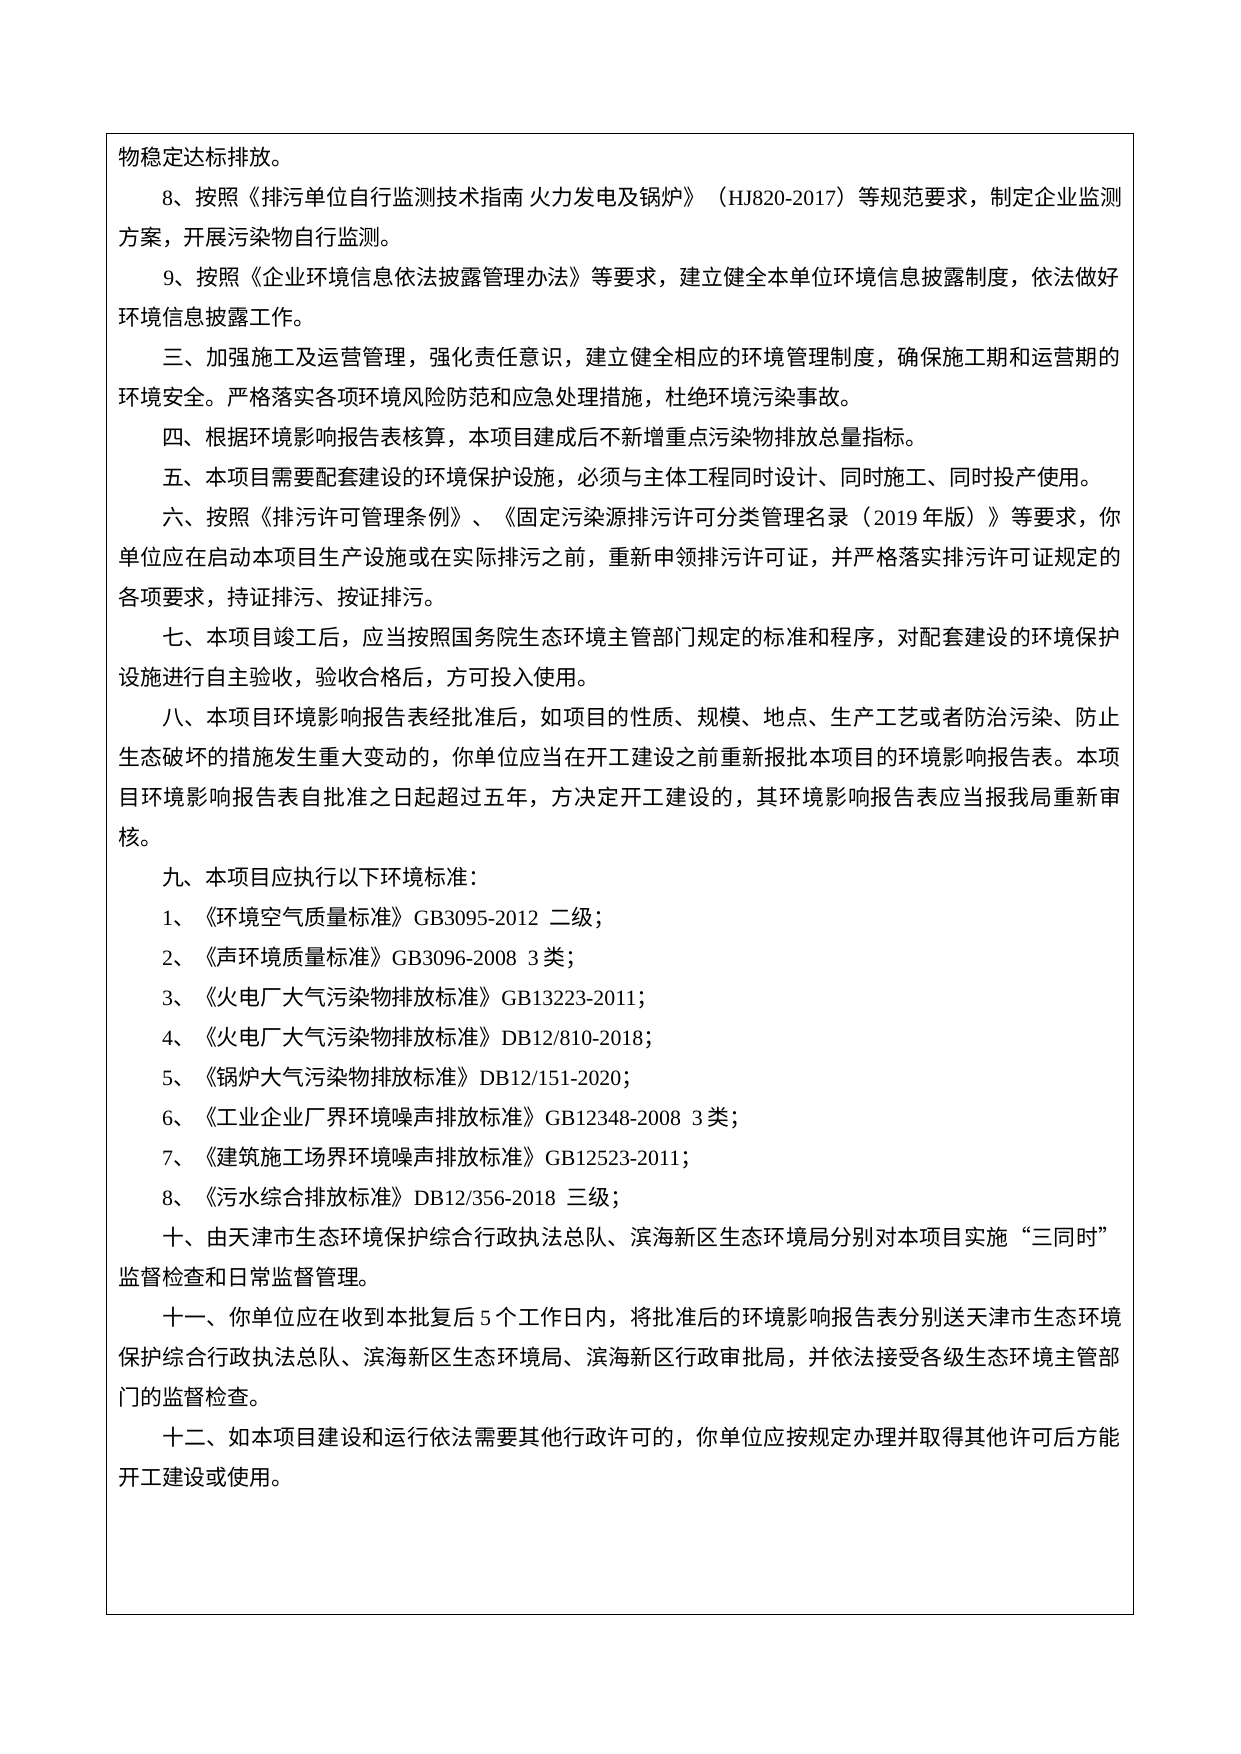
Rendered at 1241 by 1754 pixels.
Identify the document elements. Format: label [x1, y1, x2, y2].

table_header [107, 134, 1133, 1613]
